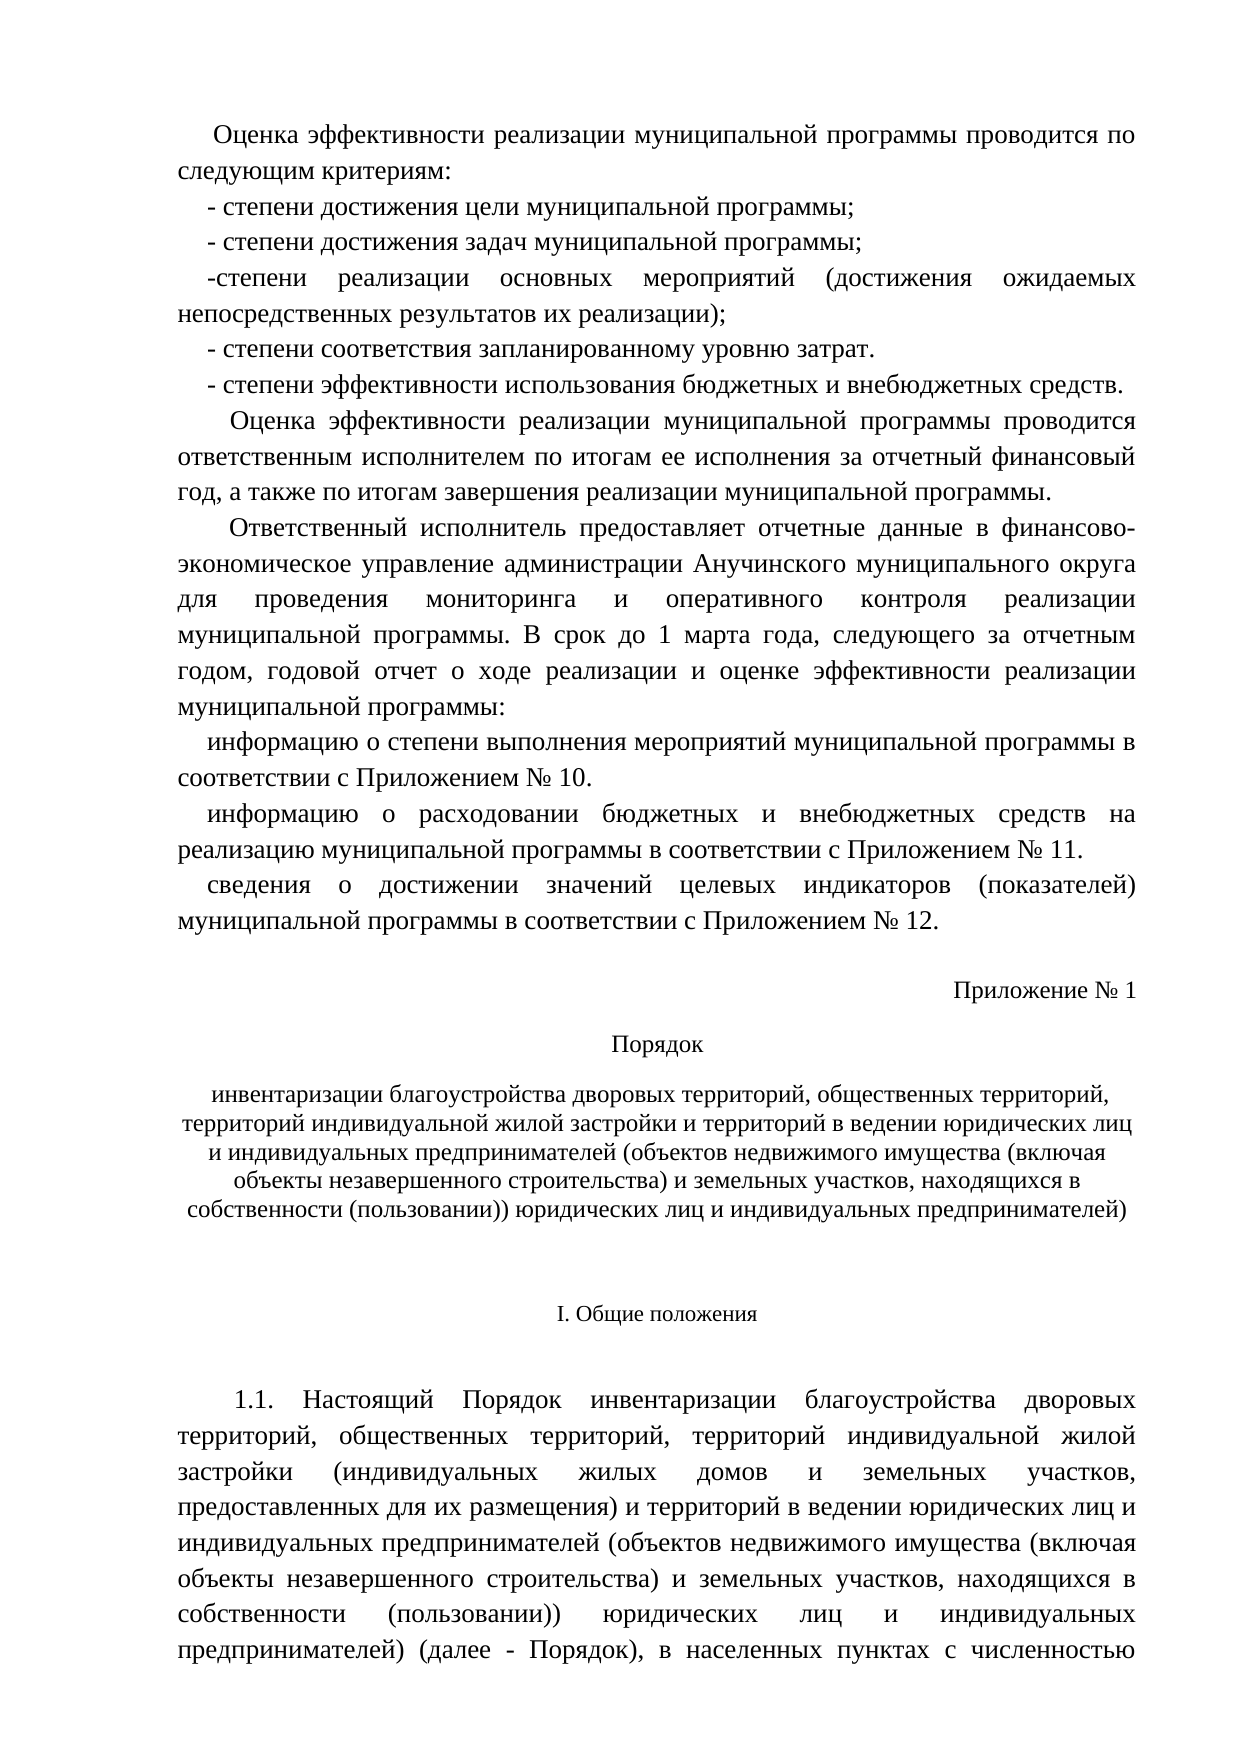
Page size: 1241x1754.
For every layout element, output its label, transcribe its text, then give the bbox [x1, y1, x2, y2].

text Ответственный исполнитель предоставляет отчетные данные в финансово-экономическое управление администрации Анучинского муниципального округа для проведения мониторинга и оперативного контроля реализации муниципальной программы. В срок до 1 марта года, следующего за отчетным годом, годовой отчет о ходе реализации и оценке эффективности реализации муниципальной программы: [177, 511, 1137, 721]
text -степени реализации основных мероприятий (достижения ожидаемых непосредственных результатов их реализации); [177, 261, 1137, 328]
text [177, 1383, 1137, 1664]
text - степени эффективности использования бюджетных и внебюджетных средств. [177, 368, 1137, 399]
text инвентаризации благоустройства дворовых территорий, общественных территорий, территорий индивидуальной жилой застройки и территорий в ведении юридических лиц и индивидуальных предпринимателей (объектов недвижимого имущества (включая объекты незавершенного строительства) и земельных участков, находящихся в собственности (пользовании)) юридических лиц и индивидуальных предпринимателей) [177, 1079, 1137, 1223]
text - степени достижения цели муниципальной программы; [177, 189, 1137, 221]
text Приложение № 1 [177, 976, 1137, 1004]
text Порядок [177, 1029, 1137, 1058]
text сведения о достижении значений целевых индикаторов (показателей) муниципальной программы в соответствии с Приложением № 12. [177, 868, 1137, 935]
text I. Общие положения [177, 1300, 1137, 1327]
text - степени соответствия запланированному уровню затрат. [177, 332, 1137, 364]
text информацию о степени выполнения мероприятий муниципальной программы в соответствии с Приложением № 10. [177, 726, 1137, 792]
text - степени достижения задач муниципальной программы; [177, 225, 1137, 256]
text Оценка эффективности реализации муниципальной программы проводится по следующим критериям: [177, 118, 1137, 185]
text Оценка эффективности реализации муниципальной программы проводится ответственным исполнителем по итогам ее исполнения за отчетный финансовый год, а также по итогам завершения реализации муниципальной программы. [177, 404, 1137, 507]
text информацию о расходовании бюджетных и внебюджетных средств на реализацию муниципальной программы в соответствии с Приложением № 11. [177, 797, 1137, 864]
